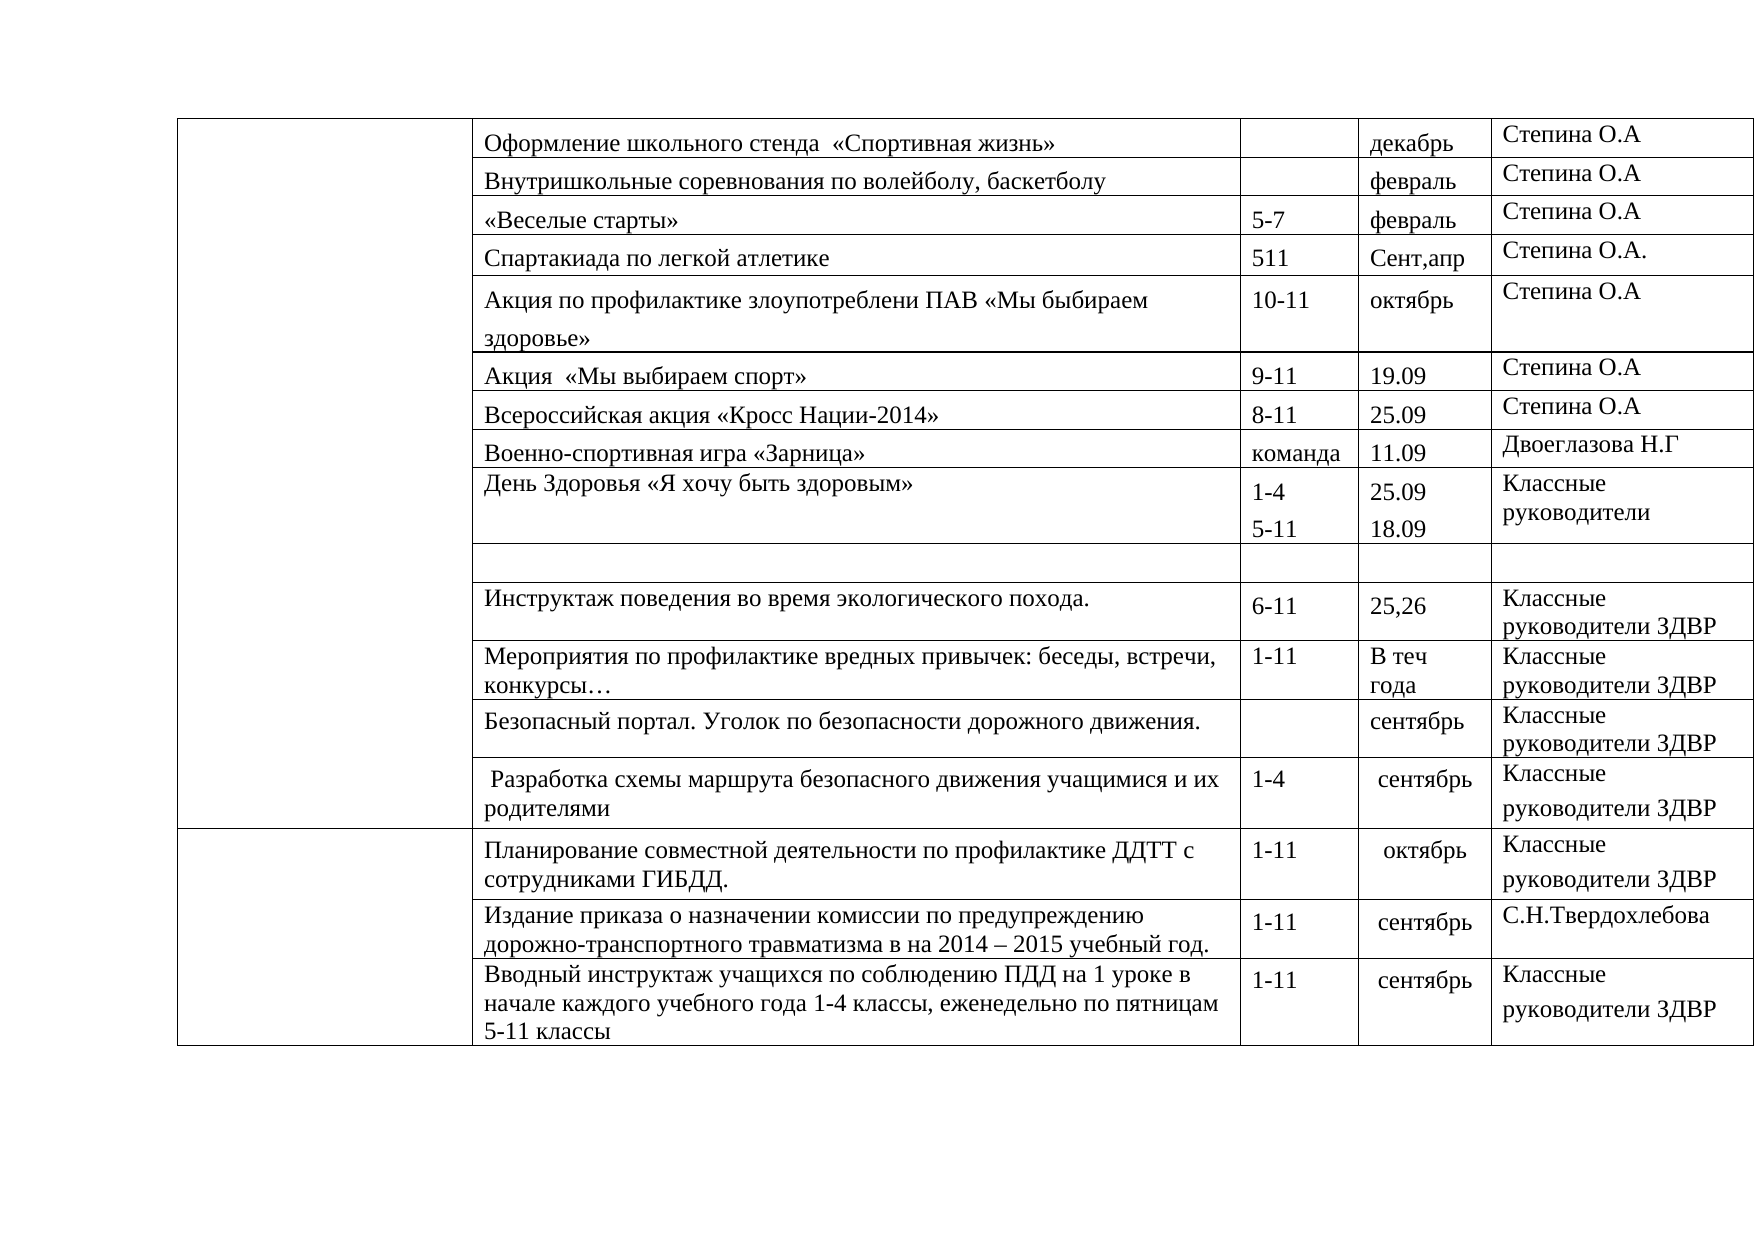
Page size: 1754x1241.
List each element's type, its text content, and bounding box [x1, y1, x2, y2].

table_cell 1-4 [1241, 758, 1358, 828]
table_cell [1492, 959, 1753, 1045]
table_cell Вводный инструктаж учащихся по соблюдению ПДД на 1 уроке в начале каждого учебного года 1-4 классы, еженедельно по пятницам 5-11 классы [473, 959, 1240, 1045]
table_cell В теч года [1359, 641, 1491, 699]
table_cell Степина О.А [1492, 196, 1753, 234]
table_cell Безопасный портал. Уголок по безопасности дорожного движения. [473, 700, 1240, 757]
table_cell Классные руководители ЗДВР [1492, 700, 1753, 757]
table_cell 8-11 [1241, 391, 1358, 428]
table_cell команда [1241, 430, 1358, 467]
table_cell Сент,апр [1359, 235, 1491, 275]
table_cell Степина О.А [1492, 119, 1753, 157]
table_cell 25.09 [1359, 391, 1491, 428]
table_cell 1-11 [1241, 641, 1358, 699]
table_cell 11.09 [1359, 430, 1491, 467]
table_cell Разработка схемы маршрута безопасного движения учащимися и их родителями [473, 758, 1240, 828]
table_cell сентябрь [1359, 700, 1491, 757]
table_cell 25.09 18.09 [1359, 468, 1491, 543]
table_cell Степина О.А [1492, 391, 1753, 428]
table_cell [178, 829, 472, 1045]
table_cell 1-11 [1241, 829, 1358, 899]
table_cell Классные руководители ЗДВР [1492, 641, 1753, 699]
table_cell февраль [1359, 158, 1491, 195]
table_cell [1241, 158, 1358, 195]
table_cell Акция по профилактике злоупотреблени ПАВ «Мы быбираем здоровье» [473, 276, 1240, 351]
table_cell [473, 544, 1240, 582]
table_cell [1241, 119, 1358, 157]
table_cell 25,26 [1359, 583, 1491, 640]
table_cell 1-11 [1241, 959, 1358, 1045]
table_cell Мероприятия по профилактике вредных привычек: беседы, встречи, конкурсы… [473, 641, 1240, 699]
table_cell Инструктаж поведения во время экологического похода. [473, 583, 1240, 640]
table_cell сентябрь [1359, 758, 1491, 828]
table_cell октябрь [1359, 829, 1491, 899]
table_cell [1359, 544, 1491, 582]
table_cell 5-7 [1241, 196, 1358, 234]
table_cell Классные руководители [1492, 468, 1753, 543]
table_cell Степина О.А [1492, 353, 1753, 390]
table_cell Классные руководители ЗДВР [1492, 583, 1753, 640]
table_cell Степина О.А [1492, 158, 1753, 195]
table_cell [1492, 544, 1753, 582]
table_cell День Здоровья «Я хочу быть здоровым» [473, 468, 1240, 543]
table_cell 10-11 [1241, 276, 1358, 351]
table_cell Степина О.А [1492, 276, 1753, 351]
table_cell Степина О.А. [1492, 235, 1753, 275]
table_cell Спартакиада по легкой атлетике [473, 235, 1240, 275]
table_cell 1-11 [1241, 900, 1358, 958]
table_cell [1241, 544, 1358, 582]
table_cell сентябрь [1359, 959, 1491, 1045]
table_cell Внутришкольные соревнования по волейболу, баскетболу [473, 158, 1240, 195]
table_cell Планирование совместной деятельности по профилактике ДДТТ с сотрудниками ГИБДД. [473, 829, 1240, 899]
table_cell 19.09 [1359, 353, 1491, 390]
table_cell Классные руководители ЗДВР [1492, 829, 1753, 899]
table_cell [1241, 700, 1358, 757]
table_cell Всероссийская акция «Кросс Нации-2014» [473, 391, 1240, 428]
table_cell 6-11 [1241, 583, 1358, 640]
table_cell Акция «Мы выбираем спорт» [473, 353, 1240, 390]
table_cell 9-11 [1241, 353, 1358, 390]
table_cell декабрь [1359, 119, 1491, 157]
table_cell Классные руководители ЗДВР [1492, 758, 1753, 828]
table_cell февраль [1359, 196, 1491, 234]
table_cell Двоеглазова Н.Г [1492, 430, 1753, 467]
table_cell Оформление школьного стенда «Спортивная жизнь» [473, 119, 1240, 157]
table_cell Военно-спортивная игра «Зарница» [473, 430, 1240, 467]
table_cell 511 [1241, 235, 1358, 275]
table_cell 1-4 5-11 [1241, 468, 1358, 543]
table_cell сентябрь [1359, 900, 1491, 958]
table_cell «Веселые старты» [473, 196, 1240, 234]
table_cell Издание приказа о назначении комиссии по предупреждению дорожно-транспортного травматизма в на 2014 – 2015 учебный год. [473, 900, 1240, 958]
table_cell С.Н.Твердохлебова [1492, 900, 1753, 958]
table_cell октябрь [1359, 276, 1491, 351]
